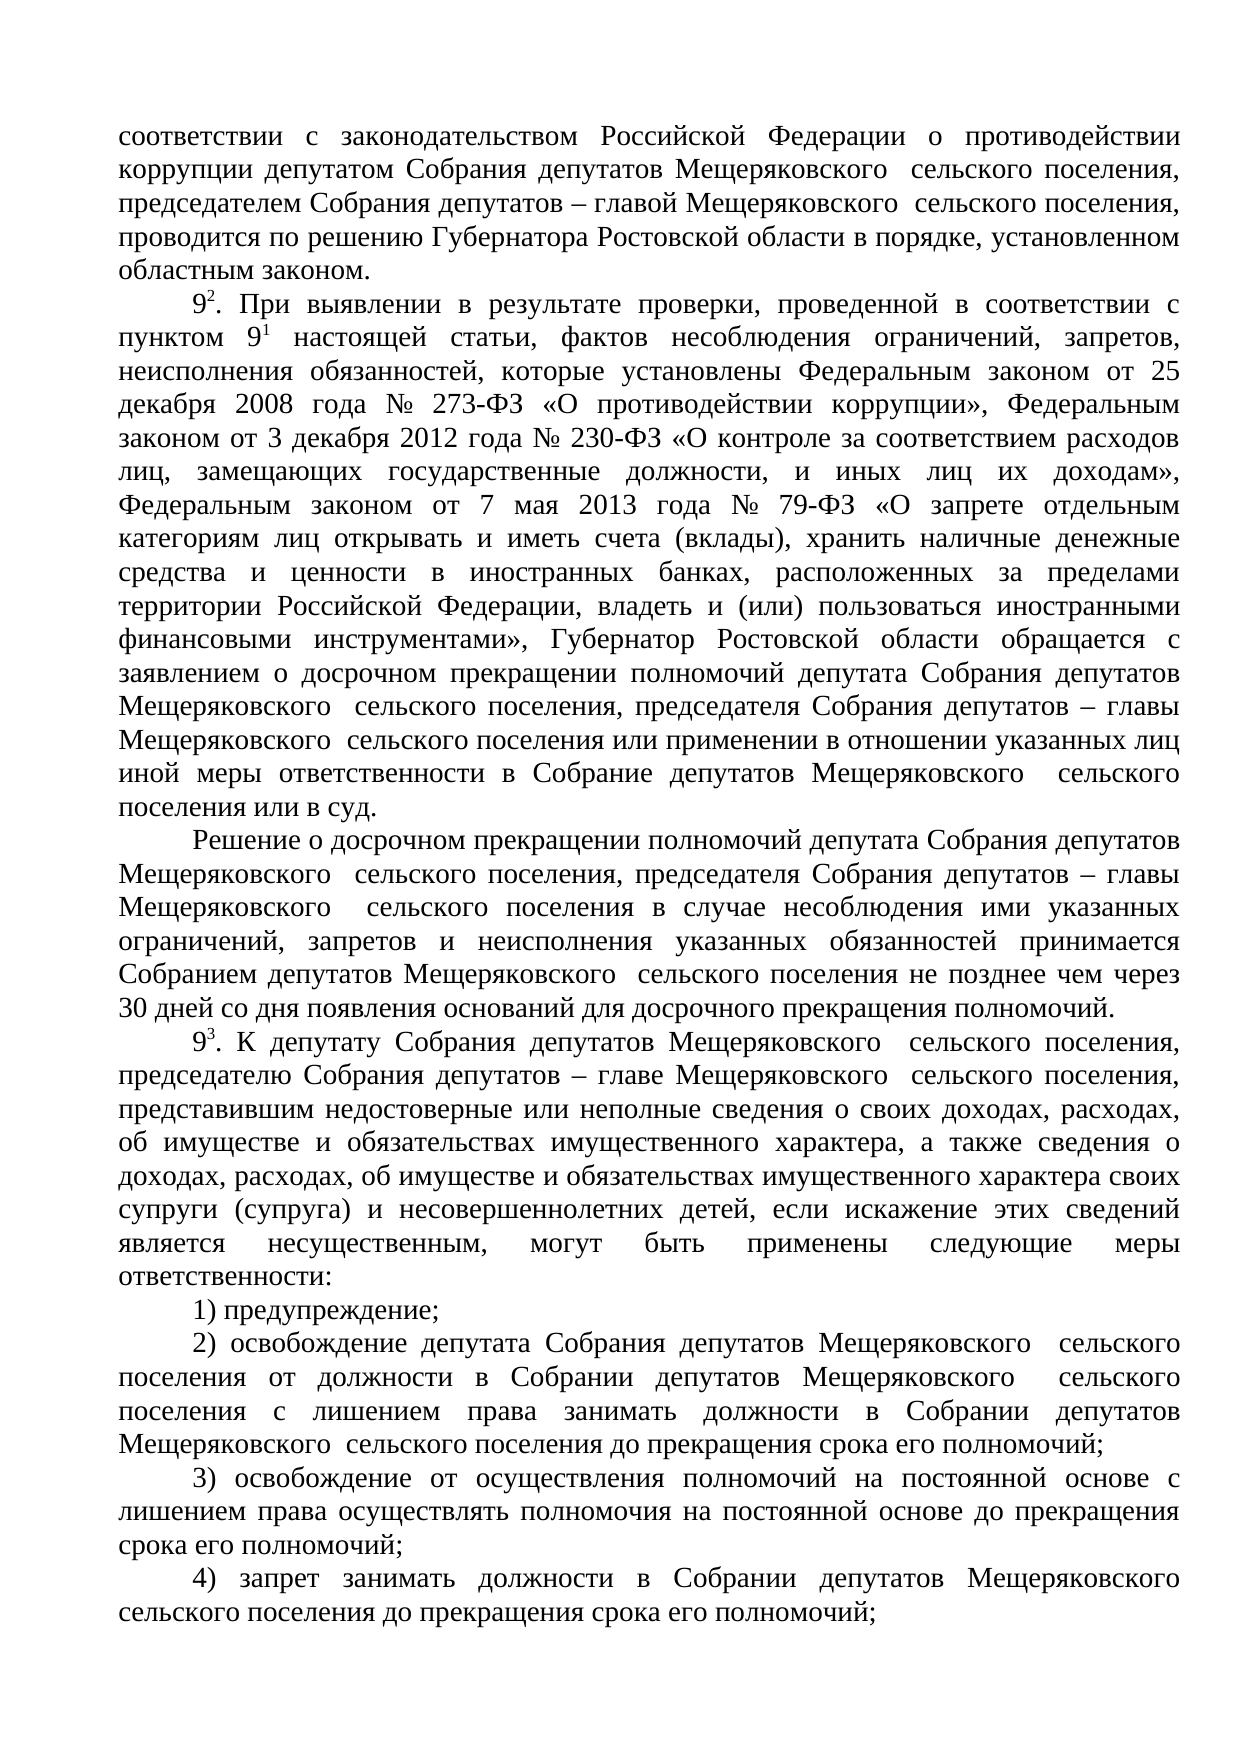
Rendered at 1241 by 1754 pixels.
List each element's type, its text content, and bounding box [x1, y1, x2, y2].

text Решение о досрочном прекращении полномочий депутата Собрания депутатов Мещеряковского сельского поселения, председателя Собрания депутатов – главы Мещеряковского сельского поселения в случае несоблюдения ими указанных ограничений, запретов и неисполнения указанных обязанностей принимается Собранием депутатов Мещеряковского сельского поселения не позднее чем через 30 дней со дня появления оснований для досрочного прекращения полномочий. [118, 822, 1181, 1024]
text 3) освобождение от осуществления полномочий на постоянной основе с лишением права осуществлять полномочия на постоянной основе до прекращения срока его полномочий; [118, 1460, 1181, 1560]
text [118, 118, 1181, 286]
text 4) запрет занимать должности в Собрании депутатов Мещеряковского сельского поселения до прекращения срока его полномочий; [118, 1560, 1181, 1627]
text 92. При выявлении в результате проверки, проведенной в соответствии с пунктом 91 настоящей статьи, фактов несоблюдения ограничений, запретов, неисполнения обязанностей, которые установлены Федеральным законом от 25 декабря 2008 года № 273-ФЗ «О противодействии коррупции», Федеральным законом от 3 декабря 2012 года № 230-ФЗ «О контроле за соответствием расходов лиц, замещающих государственные должности, и иных лиц их доходам», Федеральным законом от 7 мая 2013 года № 79-ФЗ «О запрете отдельным категориям лиц открывать и иметь счета (вклады), хранить наличные денежные средства и ценности в иностранных банках, расположенных за пределами территории Российской Федерации, владеть и (или) пользоваться иностранными финансовыми инструментами», Губернатор Ростовской области обращается с заявлением о досрочном прекращении полномочий депутата Собрания депутатов Мещеряковского сельского поселения, председателя Собрания депутатов – главы Мещеряковского сельского поселения или применении в отношении указанных лиц иной меры ответственности в Собрание депутатов Мещеряковского сельского поселения или в суд. [118, 286, 1181, 822]
text 93. К депутату Собрания депутатов Мещеряковского сельского поселения, председателю Собрания депутатов – главе Мещеряковского сельского поселения, представившим недостоверные или неполные сведения о своих доходах, расходах, об имуществе и обязательствах имущественного характера, а также сведения о доходах, расходах, об имуществе и обязательствах имущественного характера своих супруги (супруга) и несовершеннолетних детей, если искажение этих сведений является несущественным, могут быть применены следующие меры ответственности: [118, 1024, 1181, 1292]
text 2) освобождение депутата Собрания депутатов Мещеряковского сельского поселения от должности в Собрании депутатов Мещеряковского сельского поселения с лишением права занимать должности в Собрании депутатов Мещеряковского сельского поселения до прекращения срока его полномочий; [118, 1326, 1181, 1460]
text 1) предупреждение; [118, 1292, 1181, 1326]
